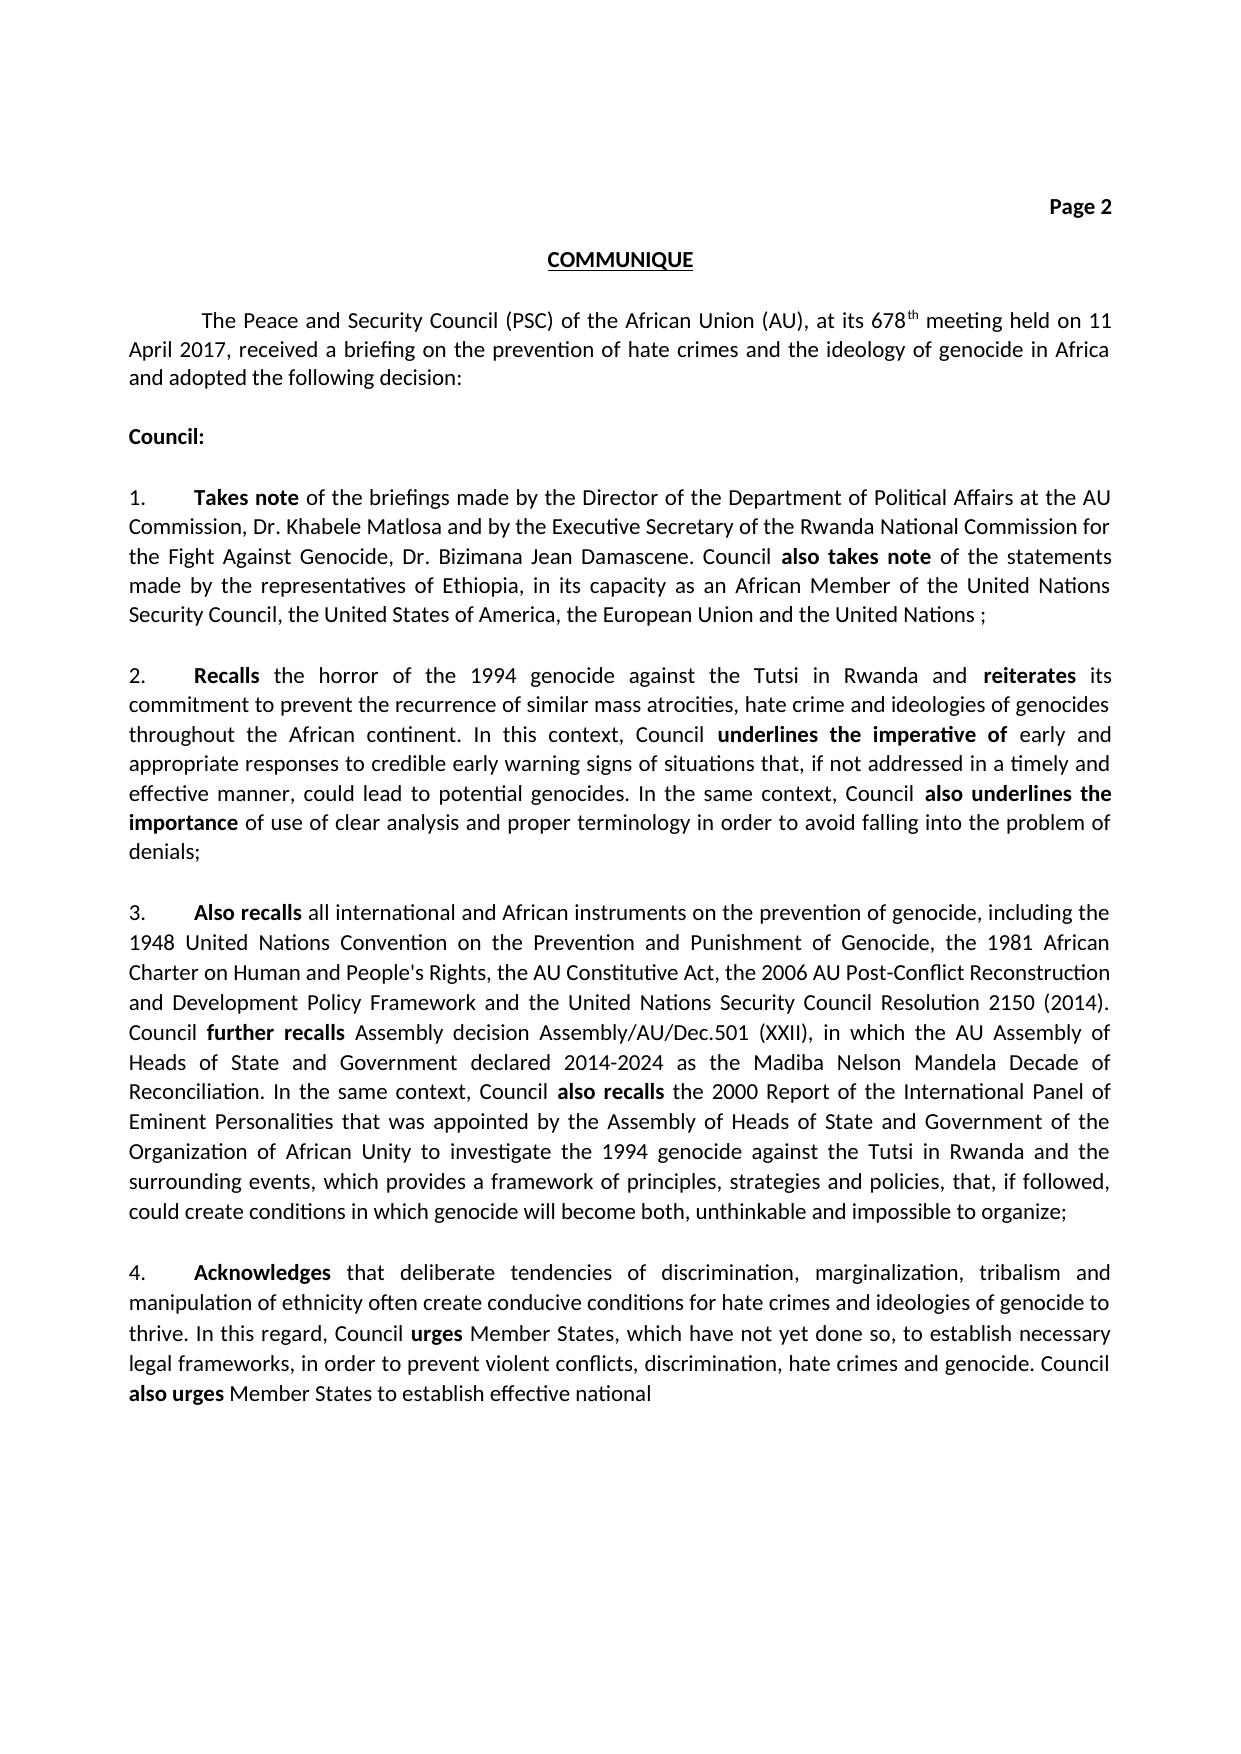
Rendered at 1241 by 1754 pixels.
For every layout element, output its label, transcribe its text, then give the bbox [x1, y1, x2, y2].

subtitle Council: [128, 422, 1112, 450]
text The Peace and Security Council (PSC) of the African Union (AU), at its 678th meeting held on 11 April 2017, received a briefing on the prevention of hate crimes and the ideology of genocide in Africa and adopted the following decision: [128, 307, 1112, 391]
list Also recalls all international and African instruments on the prevention of genocide, including the 1948 United Nations Convention on the Prevention and Punishment of Genocide, the 1981 African Charter on Human and People's Rights, the AU Constitutive Act, the 2006 AU Post-Conflict Reconstruction and Development Policy Framework and the United Nations Security Council Resolution 2150 (2014). Council further recalls Assembly decision Assembly/AU/Dec.501 (XXII), in which the AU Assembly of Heads of State and Government declared 2014-2024 as the Madiba Nelson Mandela Decade of Reconciliation. In the same context, Council also recalls the 2000 Report of the International Panel of Eminent Personalities that was appointed by the Assembly of Heads of State and Government of the Organization of African Unity to investigate the 1994 genocide against the Tutsi in Rwanda and the surrounding events, which provides a framework of principles, strategies and policies, that, if followed, could create conditions in which genocide will become both, unthinkable and impossible to organize; [128, 898, 1112, 1225]
list Acknowledges that deliberate tendencies of discrimination, marginalization, tribalism and manipulation of ethnicity often create conducive conditions for hate crimes and ideologies of genocide to thrive. In this regard, Council urges Member States, which have not yet done so, to establish necessary legal frameworks, in order to prevent violent conflicts, discrimination, hate crimes and genocide. Council also urges Member States to establish effective national [128, 1258, 1112, 1407]
subtitle COMMUNIQUE [128, 246, 1112, 273]
list Recalls the horror of the 1994 genocide against the Tutsi in Rwanda and reiterates its commitment to prevent the recurrence of similar mass atrocities, hate crime and ideologies of genocides throughout the African continent. In this context, Council underlines the imperative of early and appropriate responses to credible early warning signs of situations that, if not addressed in a timely and effective manner, could lead to potential genocides. In the same context, Council also underlines the importance of use of clear analysis and proper terminology in order to avoid falling into the problem of denials; [128, 661, 1112, 866]
list Takes note of the briefings made by the Director of the Department of Political Affairs at the AU Commission, Dr. Khabele Matlosa and by the Executive Secretary of the Rwanda National Commission for the Fight Against Genocide, Dr. Bizimana Jean Damascene. Council also takes note of the statements made by the representatives of Ethiopia, in its capacity as an African Member of the United Nations Security Council, the United States of America, the European Union and the United Nations ; [128, 483, 1112, 629]
subtitle Page 2 [128, 192, 1112, 221]
